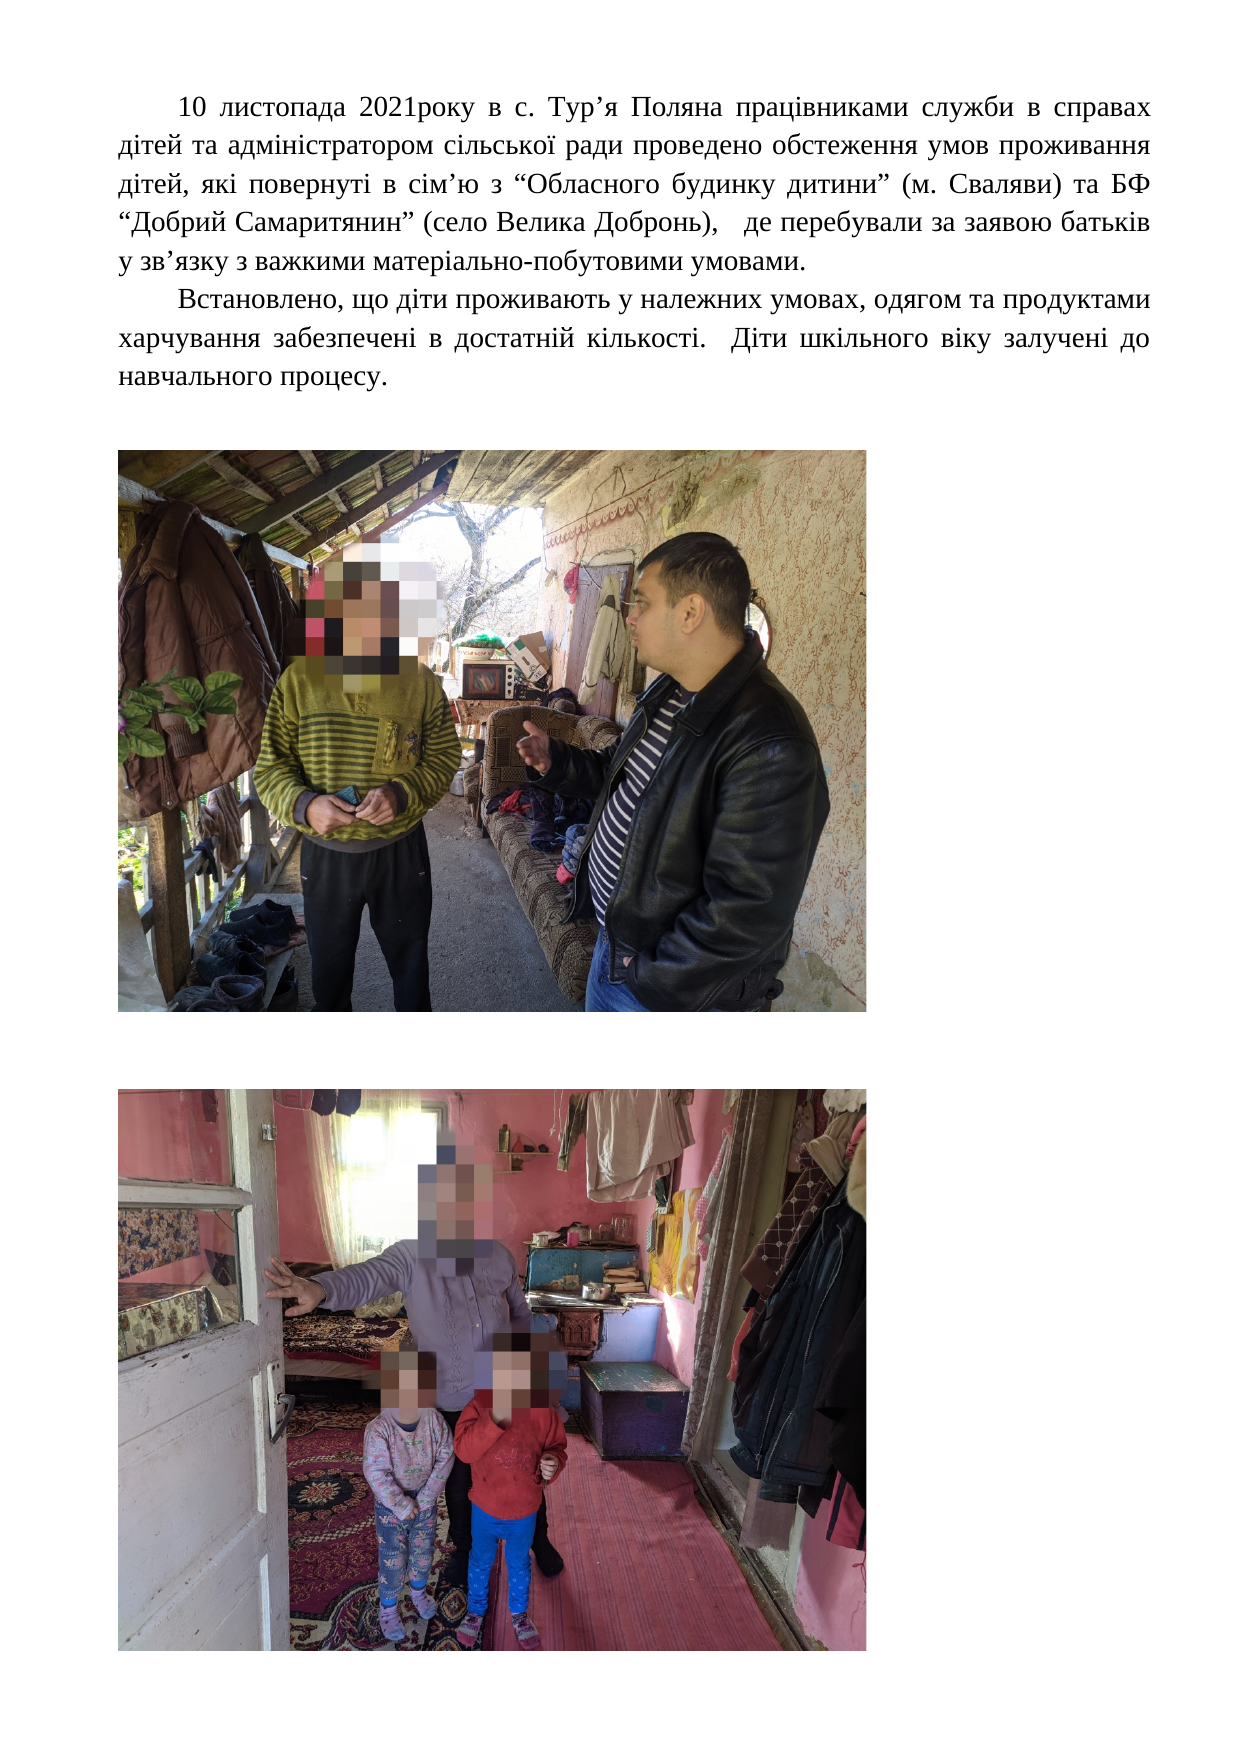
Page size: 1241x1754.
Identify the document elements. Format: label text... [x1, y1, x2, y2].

text Встановлено, що діти проживають у належних умовах, одягом та продуктами харчування забезпечені в достатній кількості. Діти шкільного віку залучені до навчального процесу. [118, 281, 1152, 392]
picture [118, 1089, 867, 1651]
picture [118, 450, 867, 1012]
text 10 листопада 2021року в с. Тур’я Поляна працівниками служби в справах дітей та адміністратором сільської ради проведено обстеження умов проживання дітей, які повернуті в сім’ю з “Обласного будинку дитини” (м. Сваляви) та БФ “Добрий Самаритянин” (село Велика Добронь), де перебували за заявою батьків у зв’язку з важкими матеріально-побутовими умовами. [118, 89, 1152, 276]
